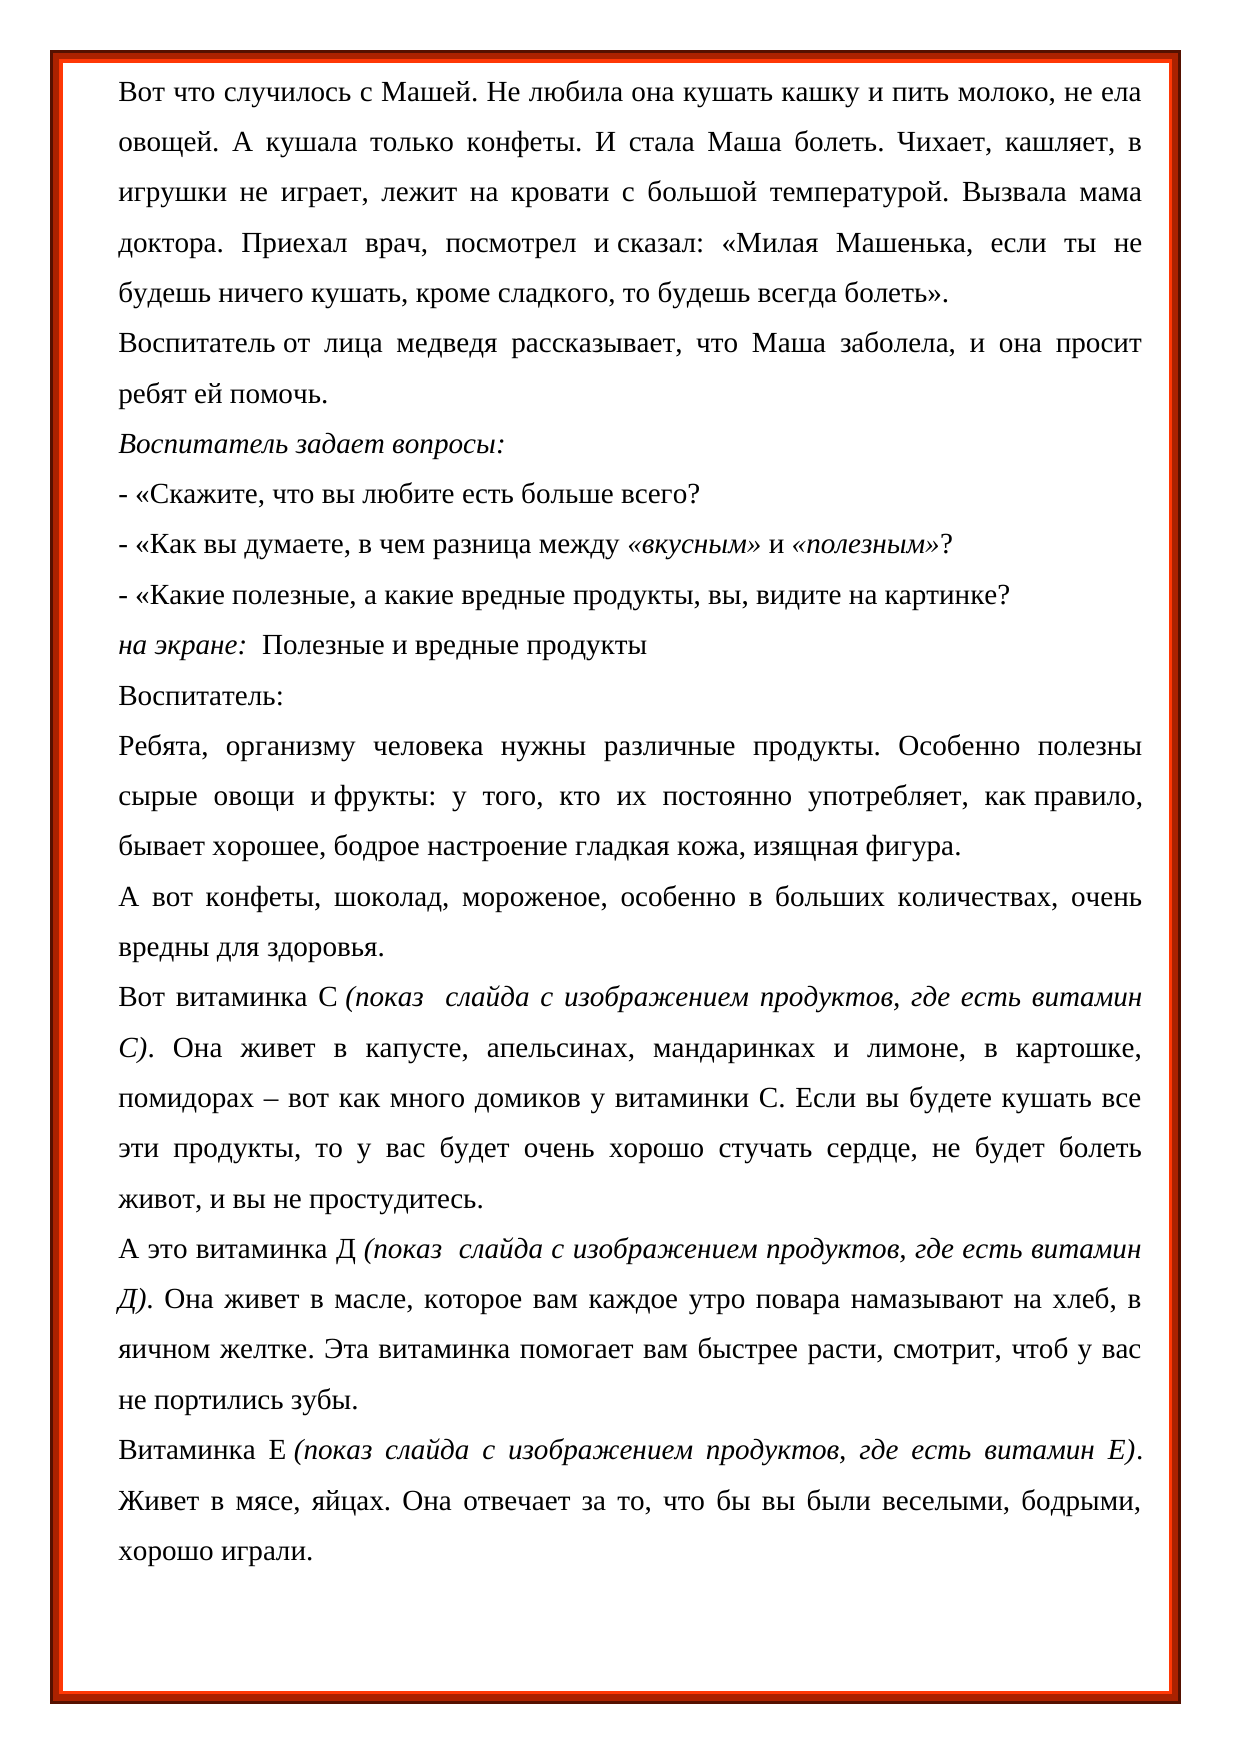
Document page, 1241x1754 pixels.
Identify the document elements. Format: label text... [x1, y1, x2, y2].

text Ребята, организму человека нужны различные продукты. Особенно полезны сырые овощи и фрукты: у того, кто их постоянно употребляет, как правило, бывает хорошее, бодрое настроение гладкая кожа, изящная фигура. [118, 728, 1143, 862]
text - «Скажите, что вы любите есть больше всего? [118, 476, 1143, 510]
text - «Как вы думаете, в чем разница между «вкусным» и «полезным»? [118, 527, 1143, 560]
text Вот витаминка С (показ слайда с изображением продуктов, где есть витамин С). Она живет в капусте, апельсинах, мандаринках и лимоне, в картошке, помидорах – вот как много домиков у витаминки С. Если вы будете кушать все эти продукты, то у вас будет очень хорошо стучать сердце, не будет болеть живот, и вы не простудитесь. [118, 979, 1143, 1214]
text А это витаминка Д (показ слайда с изображением продуктов, где есть витамин Д). Она живет в масле, которое вам каждое утро повара намазывают на хлеб, в яичном желтке. Эта витаминка помогает вам быстрее расти, смотрит, чтоб у вас не портились зубы. [118, 1231, 1143, 1416]
text Воспитатель от лица медведя рассказывает, что Маша заболела, и она просит ребят ей помочь. [118, 325, 1143, 409]
text Воспитатель: [118, 678, 1143, 711]
text - «Какие полезные, а какие вредные продукты, вы, видите на картинке? [118, 577, 1143, 611]
text на экране: Полезные и вредные продукты [118, 627, 1143, 661]
text А вот конфеты, шоколад, мороженое, особенно в больших количествах, очень вредны для здоровья. [118, 879, 1143, 963]
text Витаминка Е (показ слайда с изображением продуктов, где есть витамин Е). Живет в мясе, яйцах. Она отвечает за то, что бы вы были веселыми, бодрыми, хорошо играли. [118, 1432, 1143, 1566]
text Вот что случилось с Машей. Не любила она кушать кашку и пить молоко, не ела овощей. А кушала только конфеты. И стала Маша болеть. Чихает, кашляет, в игрушки не играет, лежит на кровати с большой температурой. Вызвала мама доктора. Приехал врач, посмотрел и сказал: «Милая Машенька, если ты не будешь ничего кушать, кроме сладкого, то будешь всегда болеть». [118, 74, 1143, 309]
text Воспитатель задает вопросы: [118, 426, 1143, 459]
